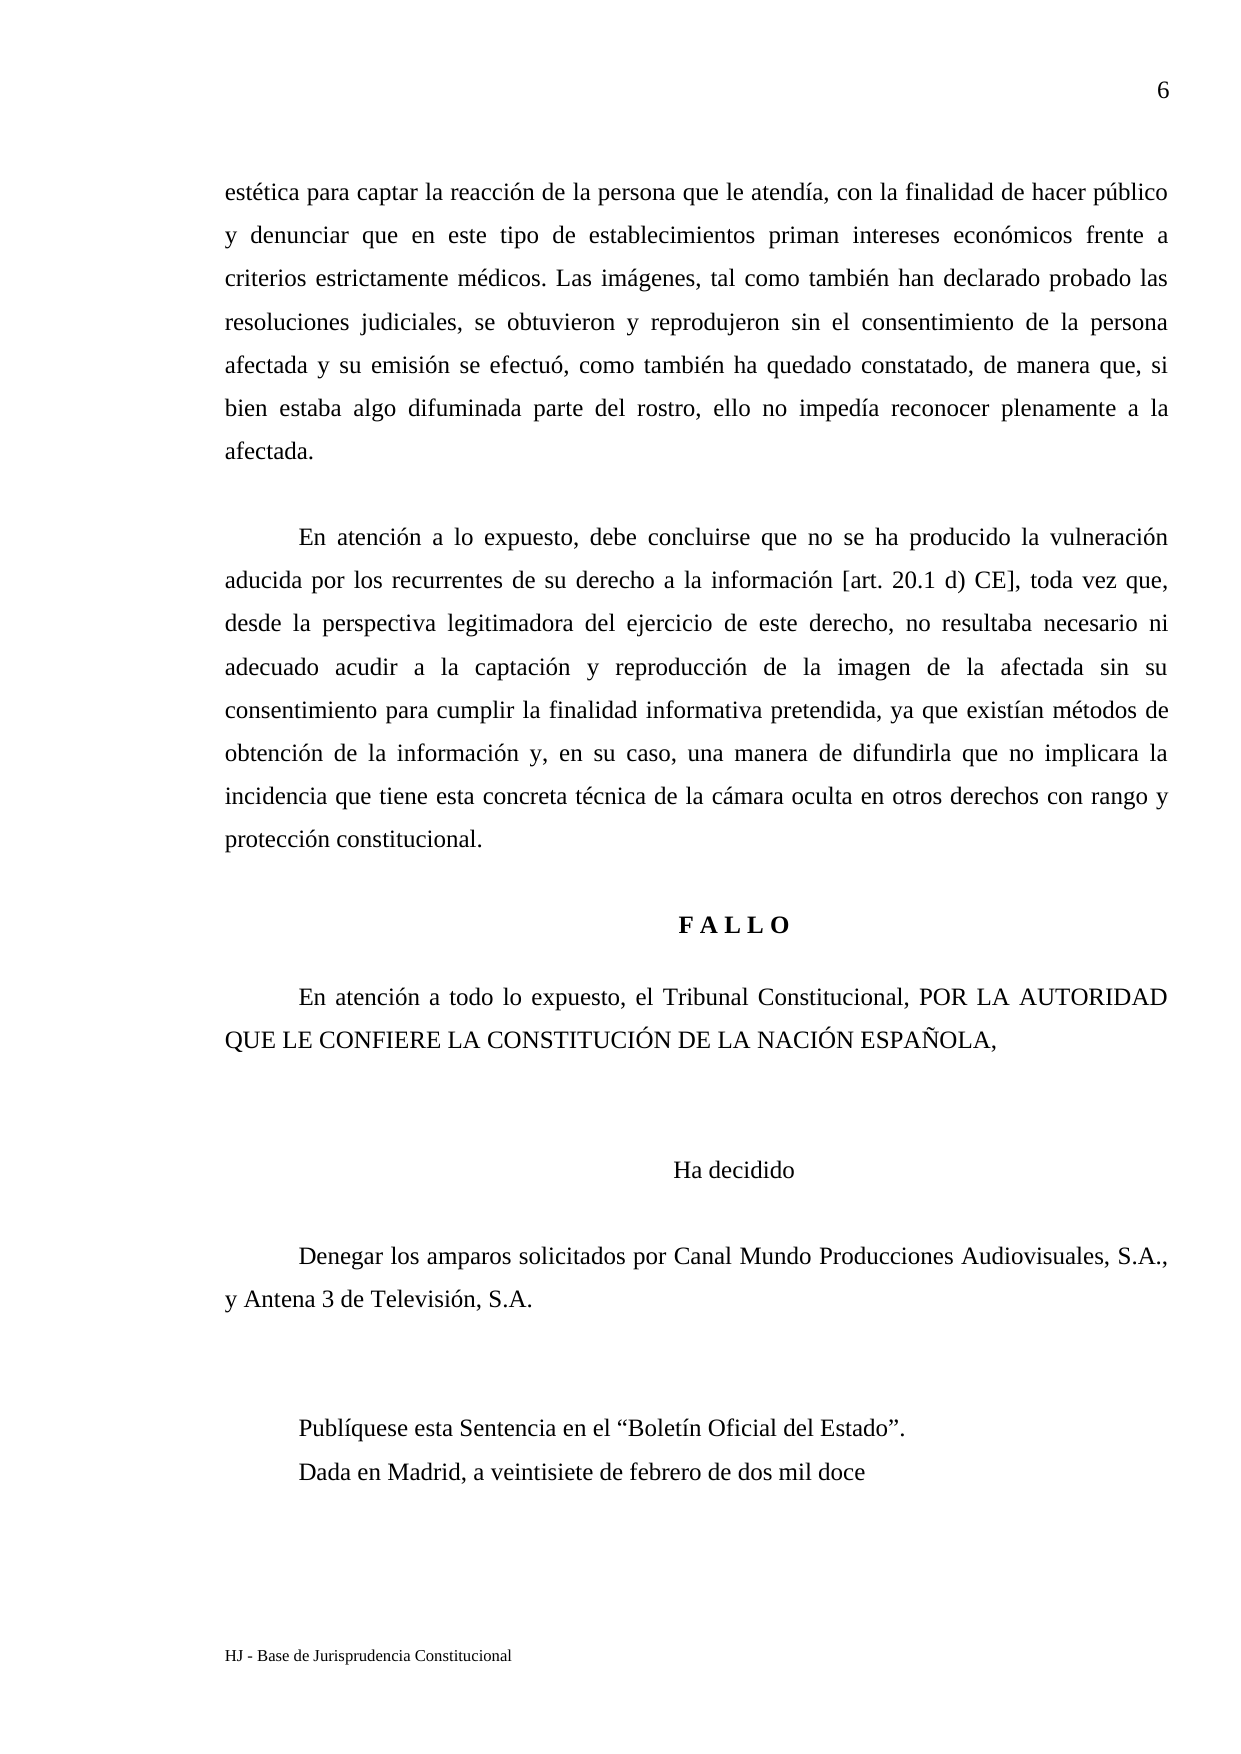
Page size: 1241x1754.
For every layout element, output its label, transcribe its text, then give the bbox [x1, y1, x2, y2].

text Ha decidido [224, 1155, 1169, 1183]
text En atención a todo lo expuesto, el Tribunal Constitucional, POR LA AUTORIDAD QUE LE CONFIERE LA CONSTITUCIÓN DE LA NACIÓN ESPAÑOLA, [224, 982, 1169, 1054]
text Publíquese esta Sentencia en el “Boletín Oficial del Estado”. [224, 1413, 1169, 1442]
text Denegar los amparos solicitados por Canal Mundo Producciones Audiovisuales, S.A., y Antena 3 de Televisión, S.A. [224, 1241, 1169, 1313]
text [224, 177, 1169, 465]
text En atención a lo expuesto, debe concluirse que no se ha producido la vulneración aducida por los recurrentes de su derecho a la información [art. 20.1 d) CE], toda vez que, desde la perspectiva legitimadora del ejercicio de este derecho, no resultaba necesario ni adecuado acudir a la captación y reproducción de la imagen de la afectada sin su consentimiento para cumplir la finalidad informativa pretendida, ya que existían métodos de obtención de la información y, en su caso, una manera de difundirla que no implicara la incidencia que tiene esta concreta técnica de la cámara oculta en otros derechos con rango y protección constitucional. [224, 522, 1169, 853]
text Dada en Madrid, a veintisiete de febrero de dos mil doce [224, 1457, 1169, 1485]
subtitle F A L L O [224, 910, 1169, 939]
